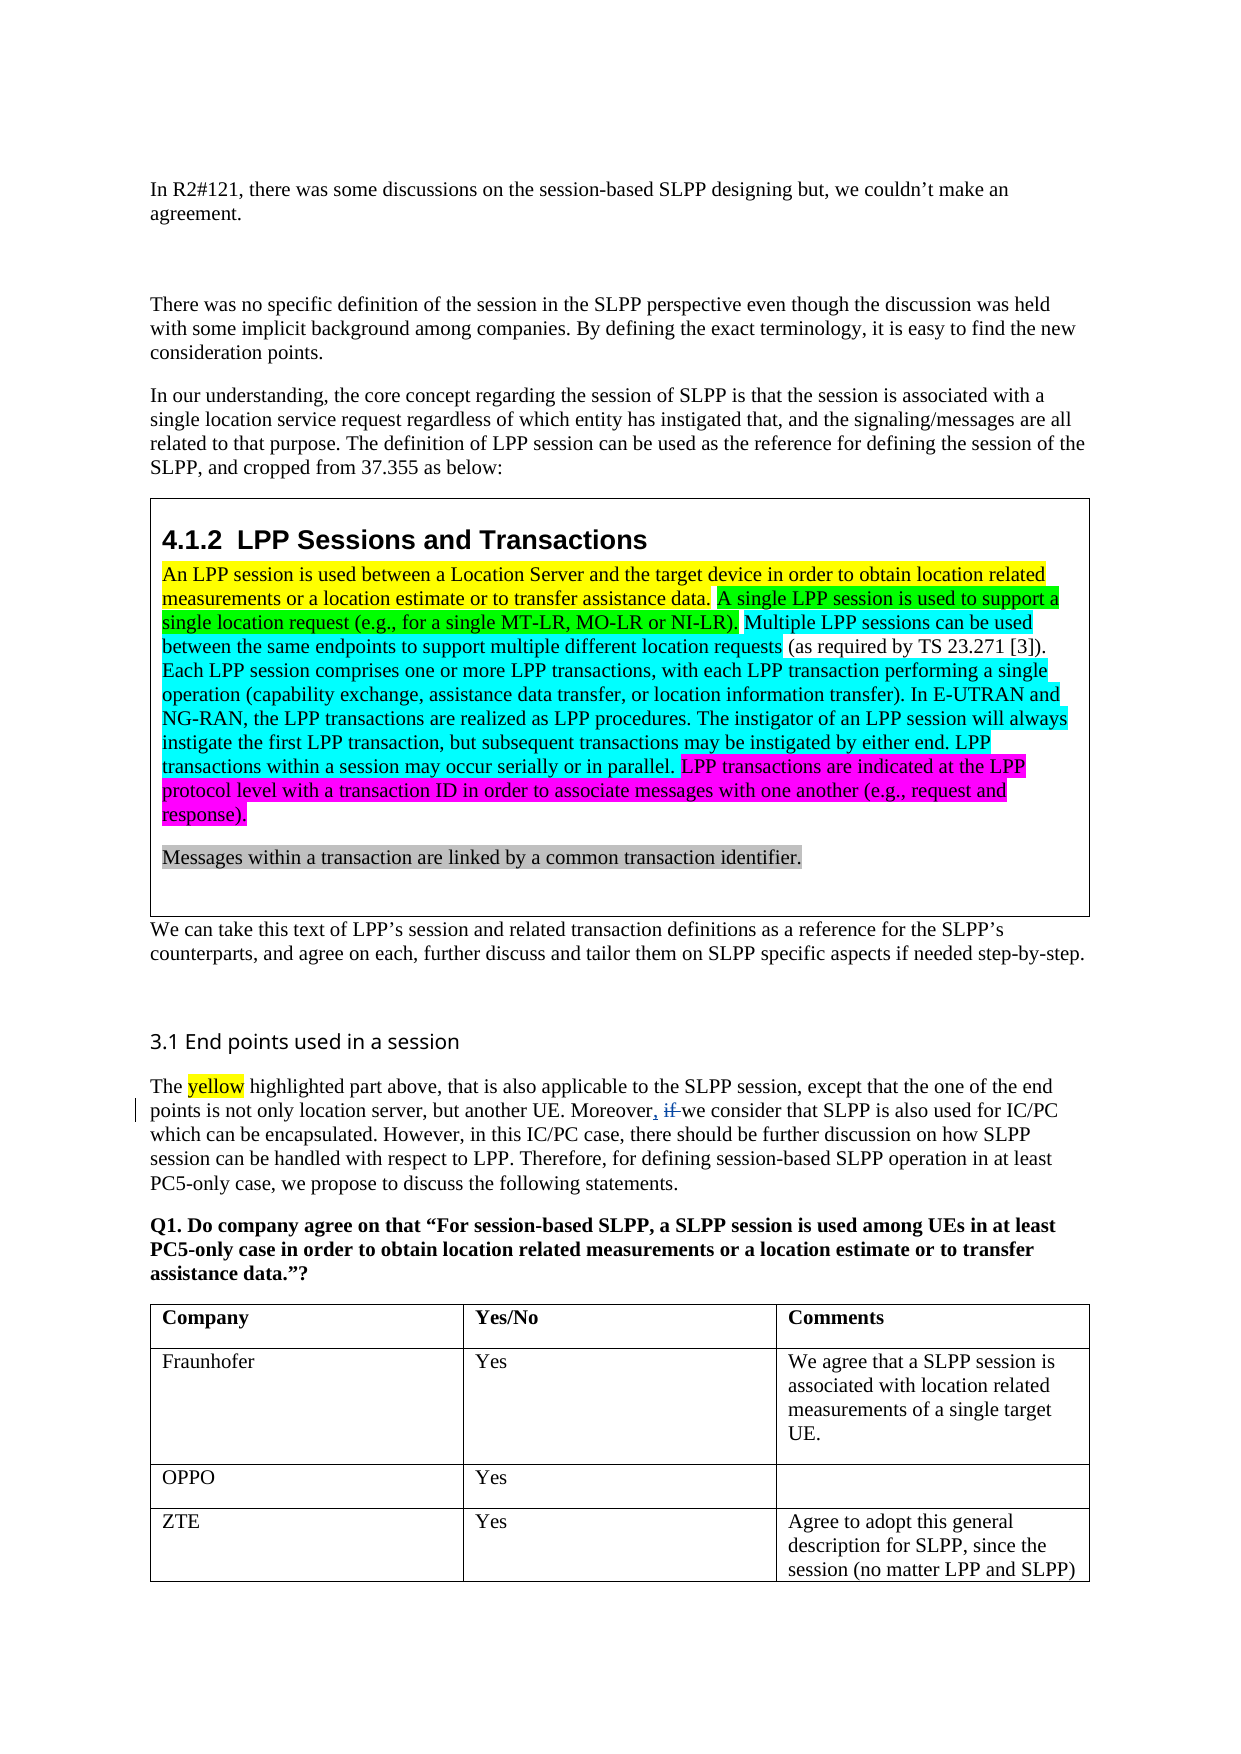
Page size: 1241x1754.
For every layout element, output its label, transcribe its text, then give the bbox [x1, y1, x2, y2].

table_cell ZTE [151, 1509, 463, 1581]
text The yellow highlighted part above, that is also applicable to the SLPP session, except that the one of the end points is not only location server, but another UE. Moreover we consider that SLPP is also used for IC/PC which can be encapsulated. However, in this IC/PC case, there should be further discussion on how SLPP session can be handled with respect to LPP. Therefore, for defining session-based SLPP operation in at least PC5-only case, we propose to discuss the following statements. [150, 1074, 1090, 1194]
subtitle 3.1 End points used in a session [150, 1027, 1090, 1055]
table_cell [777, 1465, 1089, 1508]
table_header Company [151, 1305, 463, 1348]
table_cell Fraunhofer [151, 1349, 463, 1464]
text In our understanding, the core concept regarding the session of SLPP is that the session is associated with a single location service request regardless of which entity has instigated that, and the signaling/messages are all related to that purpose. The definition of LPP session can be used as the reference for defining the session of the SLPP, and cropped from 37.355 as below: [150, 383, 1090, 479]
text Q1. Do company agree on that “For session-based SLPP, a SLPP session is used among UEs in at least PC5-only case in order to obtain location related measurements or a location estimate or to transfer assistance data.”? [150, 1213, 1090, 1285]
text We can take this text of LPP’s session and related transaction definitions as a reference for the SLPP’s counterparts, and agree on each, further discuss and tailor them on SLPP specific aspects if needed step-by-step. [150, 917, 1090, 965]
table_header Yes/No [464, 1305, 776, 1348]
text In R2#121, there was some discussions on the session-based SLPP designing but, we couldn’t make an agreement. [150, 177, 1090, 225]
table_header Comments [777, 1305, 1089, 1348]
table_cell Yes [464, 1465, 776, 1508]
text There was no specific definition of the session in the SLPP perspective even though the discussion was held with some implicit background among companies. By defining the exact terminology, it is easy to find the new consideration points. [150, 292, 1090, 364]
table_cell Yes [464, 1509, 776, 1581]
table_cell Yes [464, 1349, 776, 1464]
table_cell We agree that a SLPP session is associated with location related measurements of a single target UE. [777, 1349, 1089, 1464]
table_cell OPPO [151, 1465, 463, 1508]
table_header 4.1.2 LPP Sessions and Transactions An LPP session is used between a Location Server and the target device in order to obtain location related measurements or a location estimate or to transfer assistance data. A single LPP session is used to support a single location request (e.g., for a single MT-LR, MO-LR or NI-LR). Multiple LPP sessions can be used between the same endpoints to support multiple different location requests (as required by TS 23.271 [3]). Each LPP session comprises one or more LPP transactions, with each LPP transaction performing a single operation (capability exchange, assistance data transfer, or location information transfer). In E-UTRAN and NG-RAN, the LPP transactions are realized as LPP procedures. The instigator of an LPP session will always instigate the first LPP transaction, but subsequent transactions may be instigated by either end. LPP transactions within a session may occur serially or in parallel. LPP transactions are indicated at the LPP protocol level with a transaction ID in order to associate messages with one another (e.g., request and response). Messages within a transaction are linked by a common transaction identifier. [151, 499, 1089, 916]
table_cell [777, 1509, 1089, 1581]
